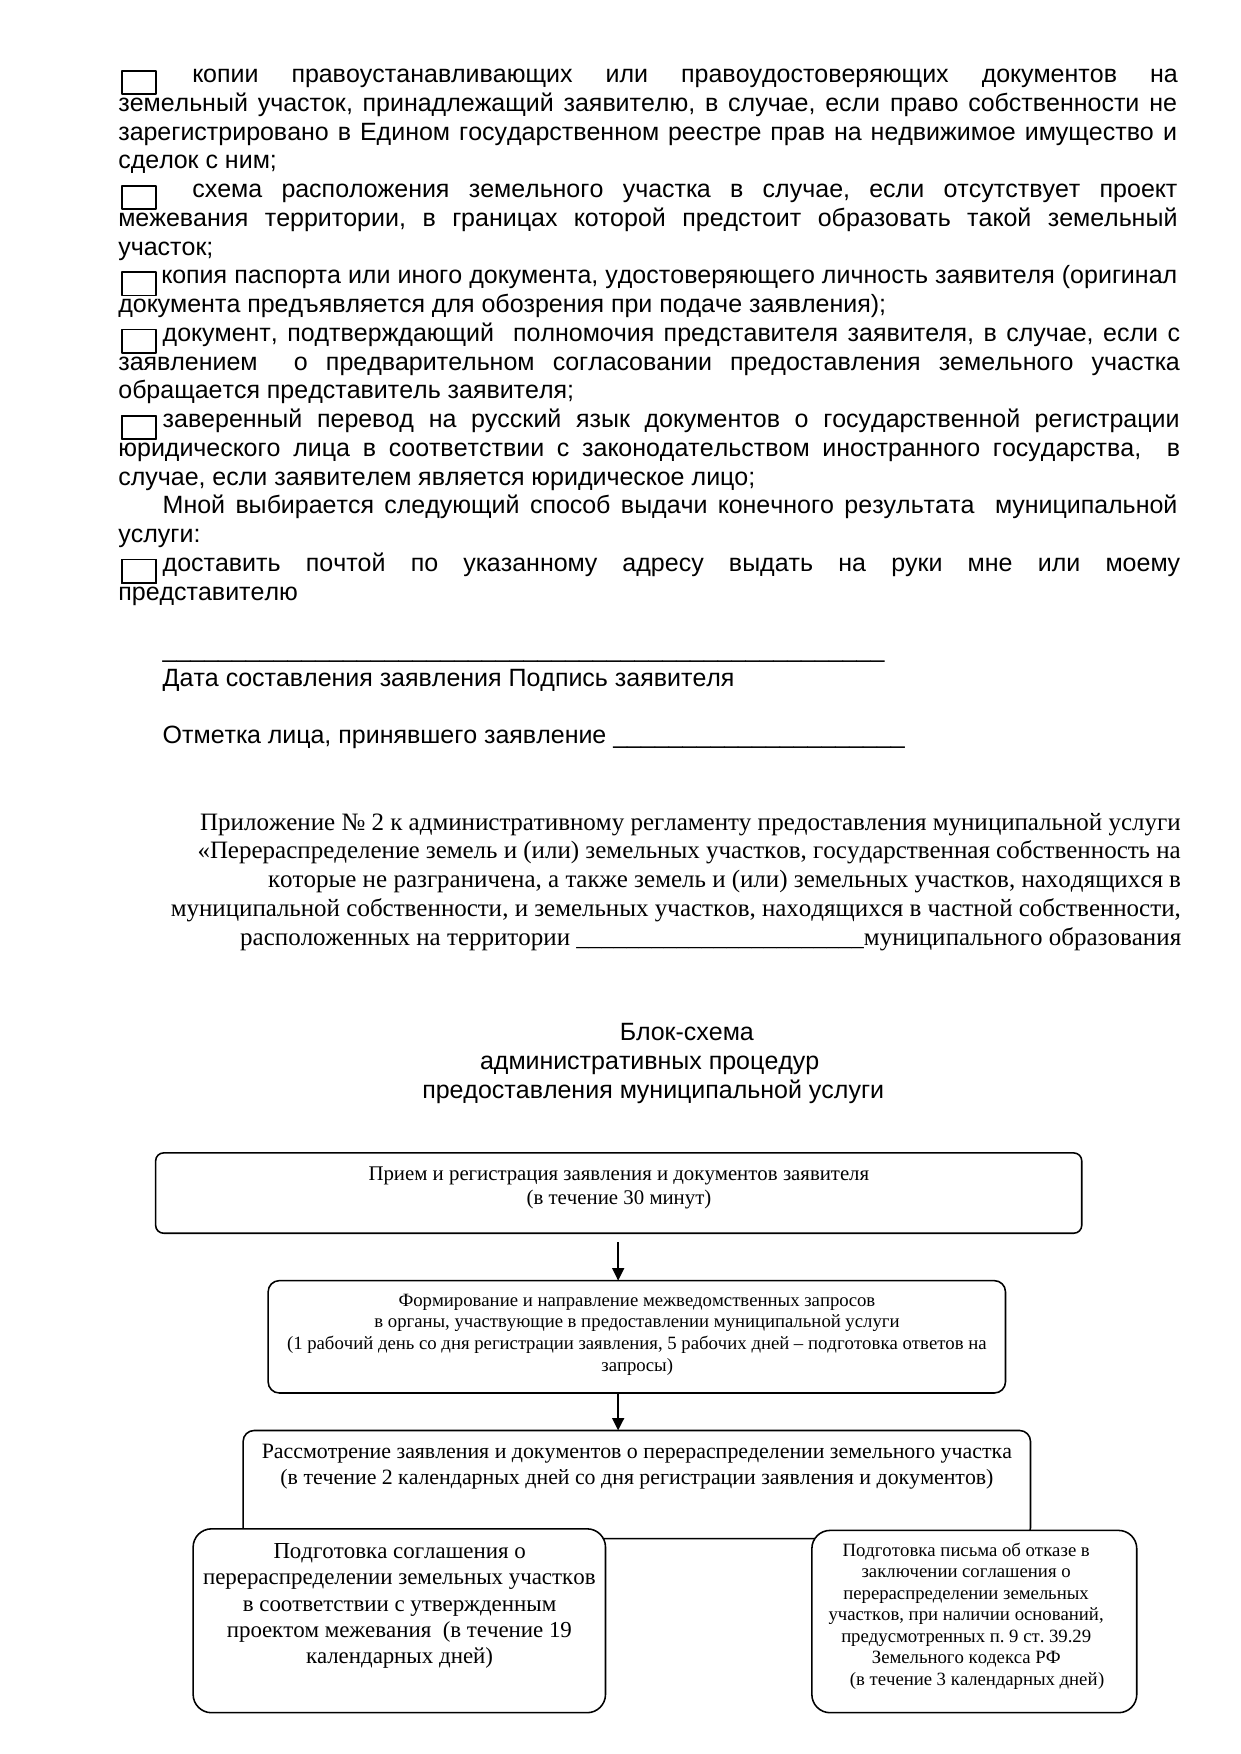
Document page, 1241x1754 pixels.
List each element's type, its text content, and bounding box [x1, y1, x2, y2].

text заверенный перевод на русский язык документов о государственной регистрации юридического лица в соответствии с законодательством иностранного государства, в случае, если заявителем является юридическое лицо; [118, 404, 1181, 490]
text доставить почтой по указанному адресу выдать на руки мне или моему представителю [118, 548, 1181, 605]
text копии правоустанавливающих или правоудостоверяющих документов на земельный участок, принадлежащий заявителю, в случае, если право собственности не зарегистрировано в Едином государственном реестре прав на недвижимое имущество и сделок с ним; [118, 59, 1179, 174]
text схема расположения земельного участка в случае, если отсутствует проект межевания территории, в границах которой предстоит образовать такой земельный участок; [118, 174, 1179, 260]
text Блок-схема [118, 1017, 1181, 1046]
text документ, подтверждающий полномочия представителя заявителя, в случае, если с заявлением о предварительном согласовании предоставления земельного участка обращается представитель заявителя; [118, 318, 1181, 404]
text Приложение № 2 к административному регламенту предоставления муниципальной услуги «Перераспределение земель и (или) земельных участков, государственная собственность на которые не разграничена, а также земель и (или) земельных участков, находящихся в муниципальной собственности, и земельных участков, находящихся в частной собственности, расположенных на территории _______________________муниципального образования [118, 807, 1181, 950]
text Отметка лица, принявшего заявление _____________________ [118, 720, 1181, 749]
text Дата составления заявления Подпись заявителя [118, 663, 1181, 692]
text Мной выбирается следующий способ выдачи конечного результата муниципальной услуги: [118, 490, 1179, 548]
text предоставления муниципальной услуги [118, 1075, 1181, 1104]
text ____________________________________________________ [118, 634, 1181, 663]
text административных процедур [118, 1046, 1181, 1075]
text копия паспорта или иного документа, удостоверяющего личность заявителя (оригинал документа предъявляется для обозрения при подаче заявления); [118, 260, 1179, 318]
